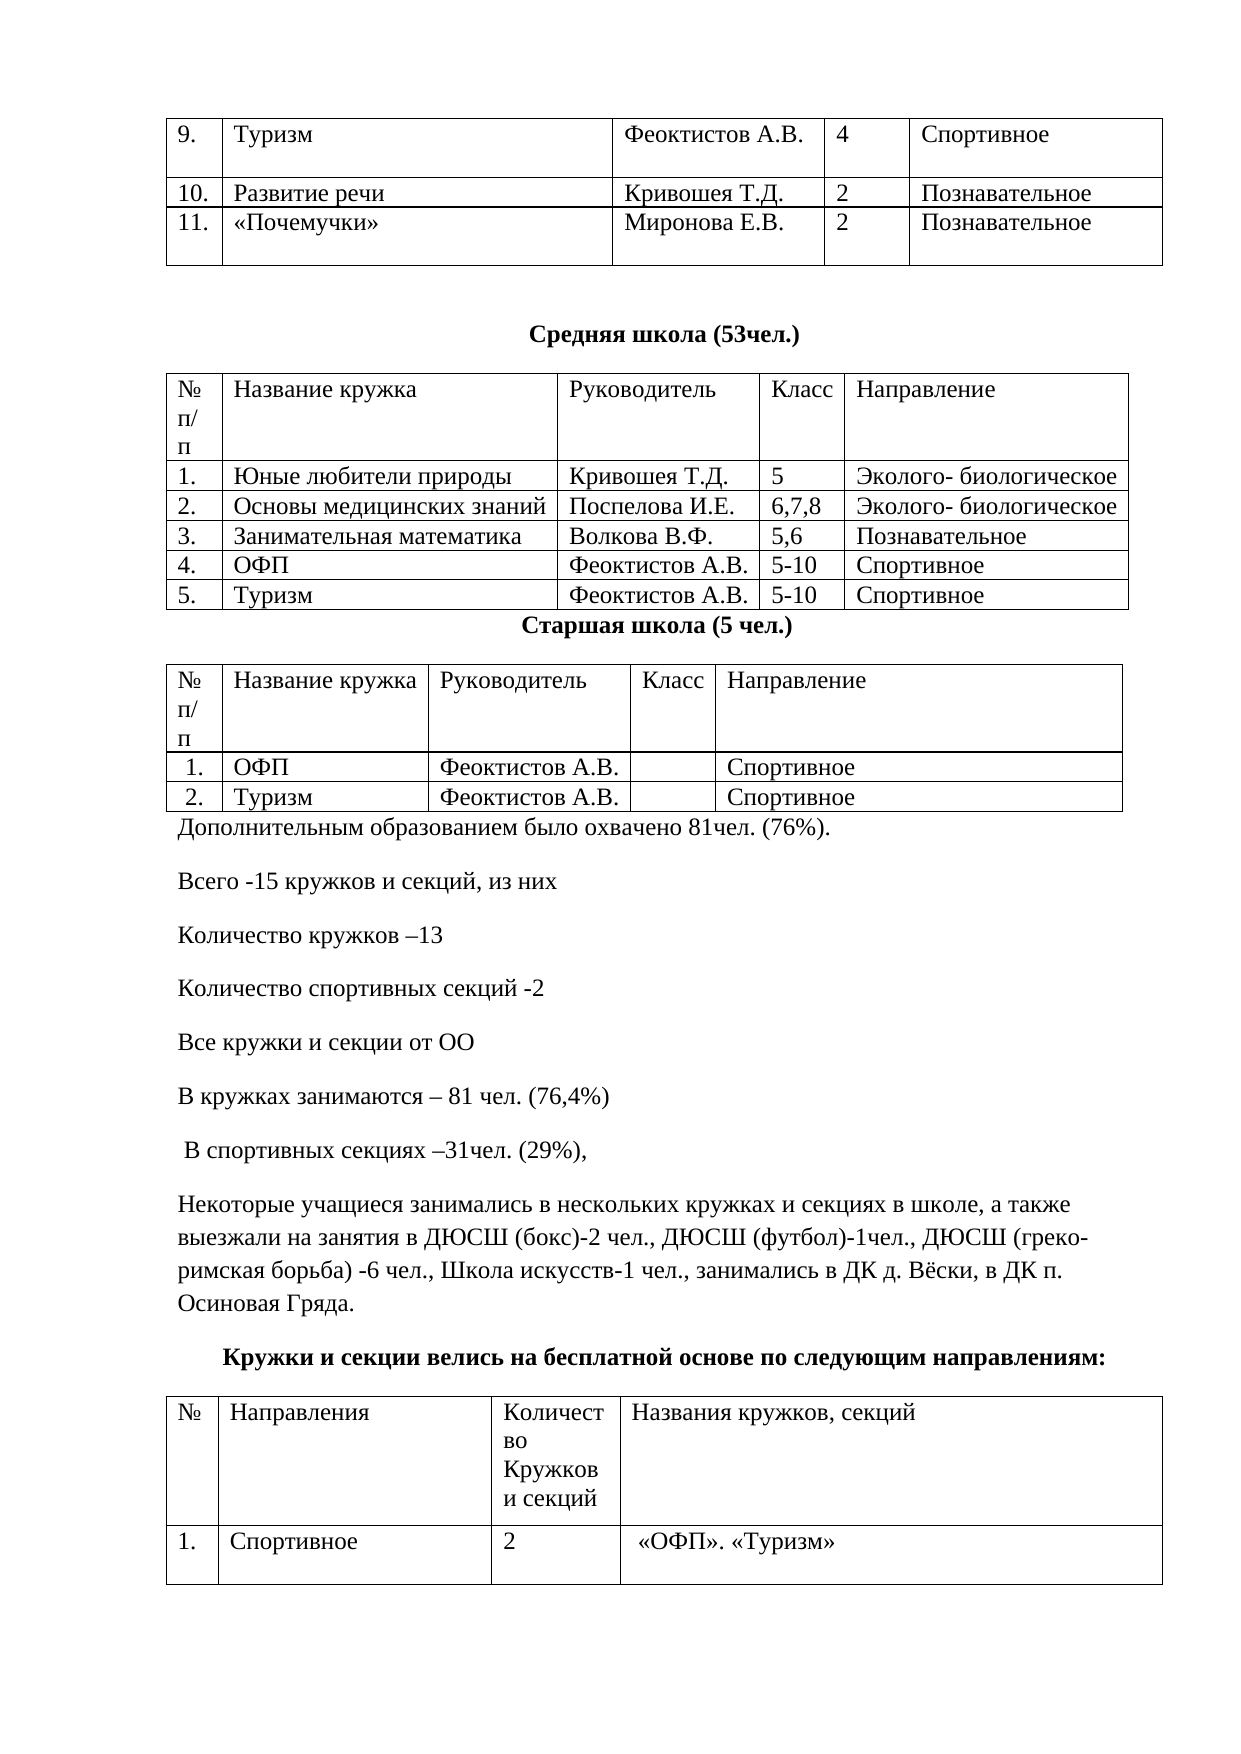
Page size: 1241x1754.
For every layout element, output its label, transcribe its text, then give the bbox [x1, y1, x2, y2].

table_header Направление [845, 374, 1128, 460]
table_header Направления [219, 1397, 491, 1525]
table_cell Эколого- биологическое [845, 491, 1128, 520]
table_cell ОФП [223, 753, 428, 781]
table_cell Феоктистов А.В. [558, 580, 759, 609]
table_cell Спортивное [910, 119, 1162, 177]
table_cell 5-10 [760, 551, 844, 579]
table_cell 10. [167, 178, 222, 206]
table_cell [631, 782, 715, 811]
table_cell Туризм [223, 782, 428, 811]
text В кружках занимаются – 81 чел. (76,4%) [177, 1081, 1152, 1110]
text Все кружки и секции от ОО [177, 1027, 1152, 1056]
table_cell 1. [167, 1526, 218, 1584]
table_cell Поспелова И.Е. [558, 491, 759, 520]
table_cell Спортивное [845, 551, 1128, 579]
table_cell ОФП [223, 551, 557, 579]
table_cell Феоктистов А.В. [429, 753, 630, 781]
table_cell 5,6 [760, 521, 844, 549]
table_cell Юные любители природы [223, 461, 557, 490]
table_cell Основы медицинских знаний [223, 491, 557, 520]
table_cell Кривошея Т.Д. [613, 178, 824, 206]
text Старшая школа (5 чел.) [177, 610, 1152, 639]
table_header Класс [631, 665, 715, 751]
table_cell Познавательное [910, 178, 1162, 206]
table_cell Феоктистов А.В. [558, 551, 759, 579]
table_cell Феоктистов А.В. [429, 782, 630, 811]
table_header № п/п [167, 665, 222, 751]
table_header Класс [760, 374, 844, 460]
text Количество спортивных секций -2 [177, 973, 1152, 1002]
table_cell 4 [825, 119, 909, 177]
table_header Направление [716, 665, 1122, 751]
table_header Названия кружков, секций [621, 1397, 1162, 1525]
table_cell Эколого- биологическое [845, 461, 1128, 490]
table_cell [631, 753, 715, 781]
table_cell 9. [167, 119, 222, 177]
table_cell Туризм [223, 119, 612, 177]
table_header № п/п [167, 374, 222, 460]
table_cell Волкова В.Ф. [558, 521, 759, 549]
table_cell 5-10 [760, 580, 844, 609]
table_cell Кривошея Т.Д. [558, 461, 759, 490]
table_cell 1. [167, 753, 222, 781]
table_cell Познавательное [910, 208, 1162, 265]
table_header № [167, 1397, 218, 1525]
text Всего -15 кружков и секций, из них [177, 866, 1152, 894]
table_cell Спортивное [845, 580, 1128, 609]
table_cell 6,7,8 [760, 491, 844, 520]
table_cell Познавательное [845, 521, 1128, 549]
text Количество кружков –13 [177, 920, 1152, 948]
table_cell 2 [825, 208, 909, 265]
table_cell «ОФП». «Туризм» [621, 1526, 1162, 1584]
table_cell Туризм [223, 580, 557, 609]
table_header Количество Кружков и секций [492, 1397, 620, 1525]
table_cell 2. [167, 782, 222, 811]
text Кружки и секции велись на бесплатной основе по следующим направлениям: [177, 1342, 1152, 1371]
table_header Руководитель [429, 665, 630, 751]
table_header Руководитель [558, 374, 759, 460]
table_cell Феоктистов А.В. [613, 119, 824, 177]
table_cell Спортивное [219, 1526, 491, 1584]
table_cell 2 [492, 1526, 620, 1584]
table_cell 2 [825, 178, 909, 206]
table_cell «Почемучки» [223, 208, 612, 265]
table_header Название кружка [223, 374, 557, 460]
table_cell Занимательная математика [223, 521, 557, 549]
table_cell Миронова Е.В. [613, 208, 824, 265]
text Некоторые учащиеся занимались в нескольких кружках и секциях в школе, а также выезжали на занятия в ДЮСШ (бокс)-2 чел., ДЮСШ (футбол)-1чел., ДЮСШ (греко-римская борьба) -6 чел., Школа искусств-1 чел., занимались в ДК д. Вёски, в ДК п. Осиновая Гряда. [177, 1189, 1152, 1317]
table_cell 11. [167, 208, 222, 265]
table_cell 3. [167, 521, 222, 549]
table_header Название кружка [223, 665, 428, 751]
table_cell 5. [167, 580, 222, 609]
table_cell Спортивное [716, 753, 1122, 781]
table_cell Спортивное [716, 782, 1122, 811]
text В спортивных секциях –31чел. (29%), [177, 1135, 1152, 1164]
table_cell Развитие речи [223, 178, 612, 206]
table_cell 2. [167, 491, 222, 520]
text Средняя школа (53чел.) [177, 319, 1152, 348]
table_cell 4. [167, 551, 222, 579]
table_cell 1. [167, 461, 222, 490]
table_cell 5 [760, 461, 844, 490]
text Дополнительным образованием было охвачено 81чел. (76%). [177, 812, 1152, 841]
